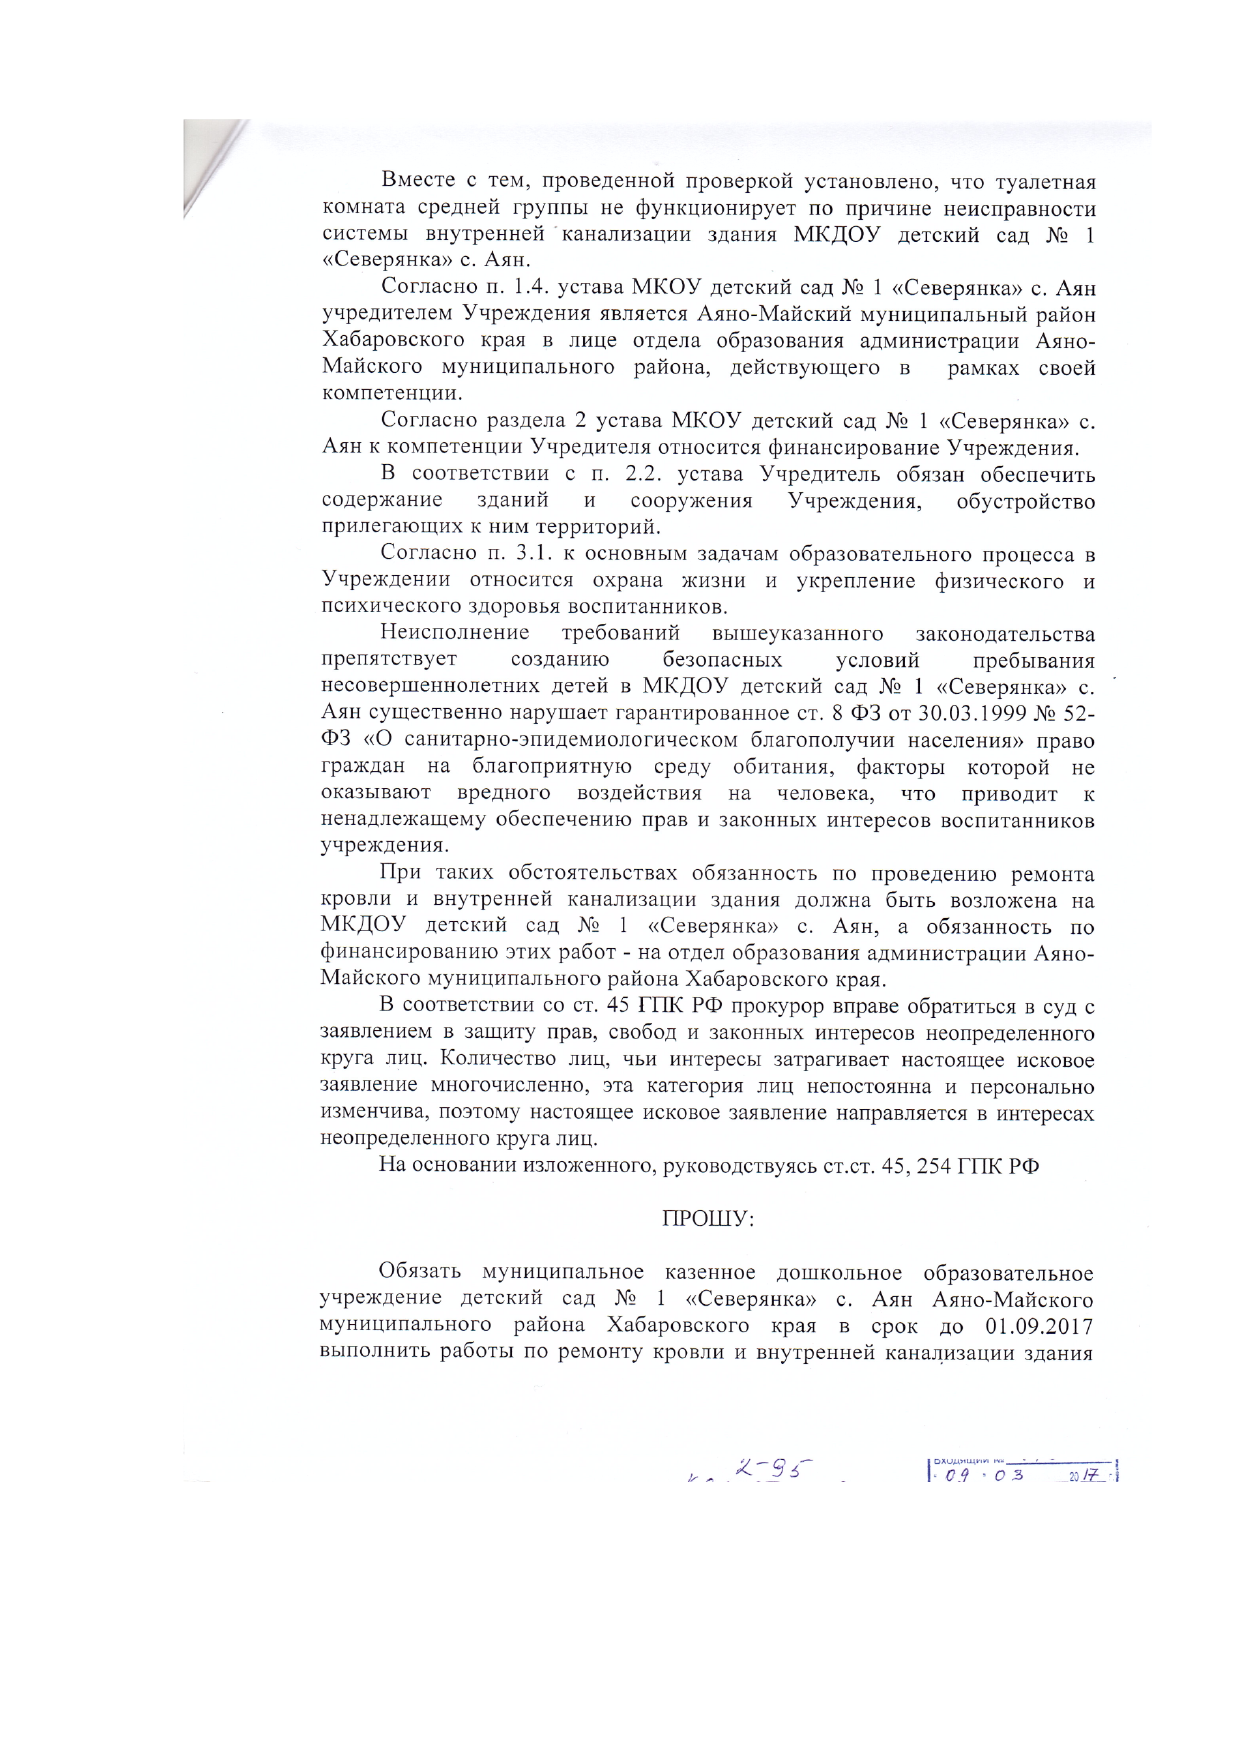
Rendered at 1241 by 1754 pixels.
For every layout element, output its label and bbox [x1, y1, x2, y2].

picture [177, 118, 1152, 1482]
